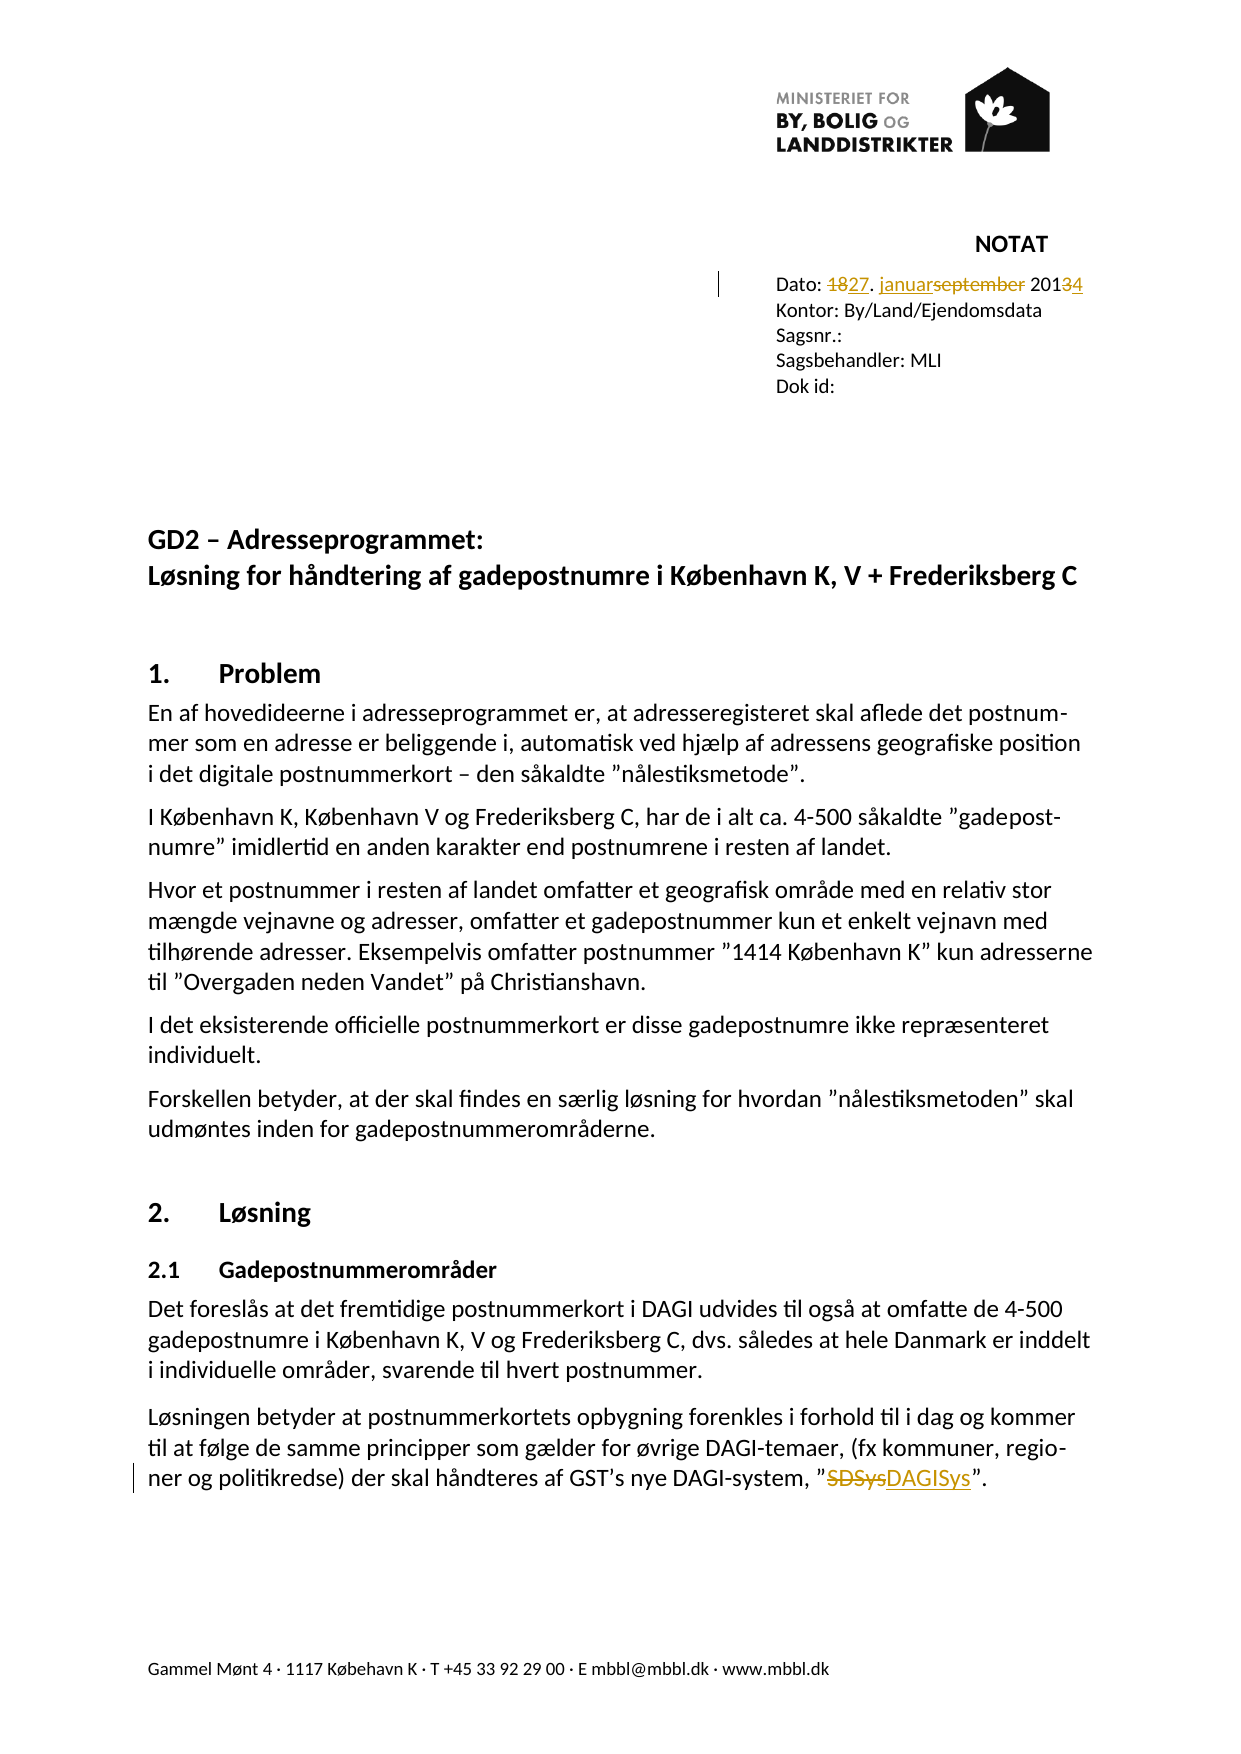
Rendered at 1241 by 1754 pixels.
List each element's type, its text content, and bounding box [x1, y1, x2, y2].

subtitle Løsning [148, 1194, 1093, 1229]
text En af hovedideerne i adresseprogrammet er, at adresseregisteret skal aflede det postnummer som en adresse er beliggende i, automatisk ved hjælp af adressens geografiske position i det digitale postnummerkort – den såkaldte ”nålestiksmetode”. [148, 697, 1093, 788]
text Løsningen betyder at postnummerkortets opbygning forenkles i forhold til i dag og kommer til at følge de samme principper som gælder for øvrige DAGI-temaer, (fx kommuner, regioner og politikredse) der skal håndteres af GST’s nye DAGI-system, ””. [148, 1401, 1093, 1493]
title GD2 – Adresseprogrammet: Løsning for håndtering af gadepostnumre i København K, V + Frederiksberg C [148, 521, 1093, 593]
text Det foreslås at det fremtidige postnummerkort i DAGI udvides til også at omfatte de 4-500 gadepostnumre i København K, V og Frederiksberg C, dvs. således at hele Danmark er inddelt i individuelle områder, svarende til hvert postnummer. [148, 1293, 1093, 1385]
text I København K, København V og Frederiksberg C, har de i alt ca. 4-500 såkaldte ”gadepostnumre” imidlertid en anden karakter end postnumrene i resten af landet. [148, 801, 1093, 862]
picture [776, 67, 1050, 152]
text I det eksisterende officielle postnummerkort er disse gadepostnumre ikke repræsenteret individuelt. [148, 1009, 1093, 1070]
subtitle Gadepostnummerområder [148, 1254, 1093, 1285]
text Hvor et postnummer i resten af landet omfatter et geografisk område med en relativ stor mængde vejnavne og adresser, omfatter et gadepostnummer kun et enkelt vejnavn med tilhørende adresser. Eksempelvis omfatter postnummer ”1414 København K” kun adresserne til ”Overgaden neden Vandet” på Christianshavn. [148, 874, 1093, 997]
subtitle Problem [148, 655, 1093, 691]
text Forskellen betyder, at der skal findes en særlig løsning for hvordan ”nålestiksmetoden” skal udmøntes inden for gadepostnummerområderne. [148, 1083, 1093, 1144]
